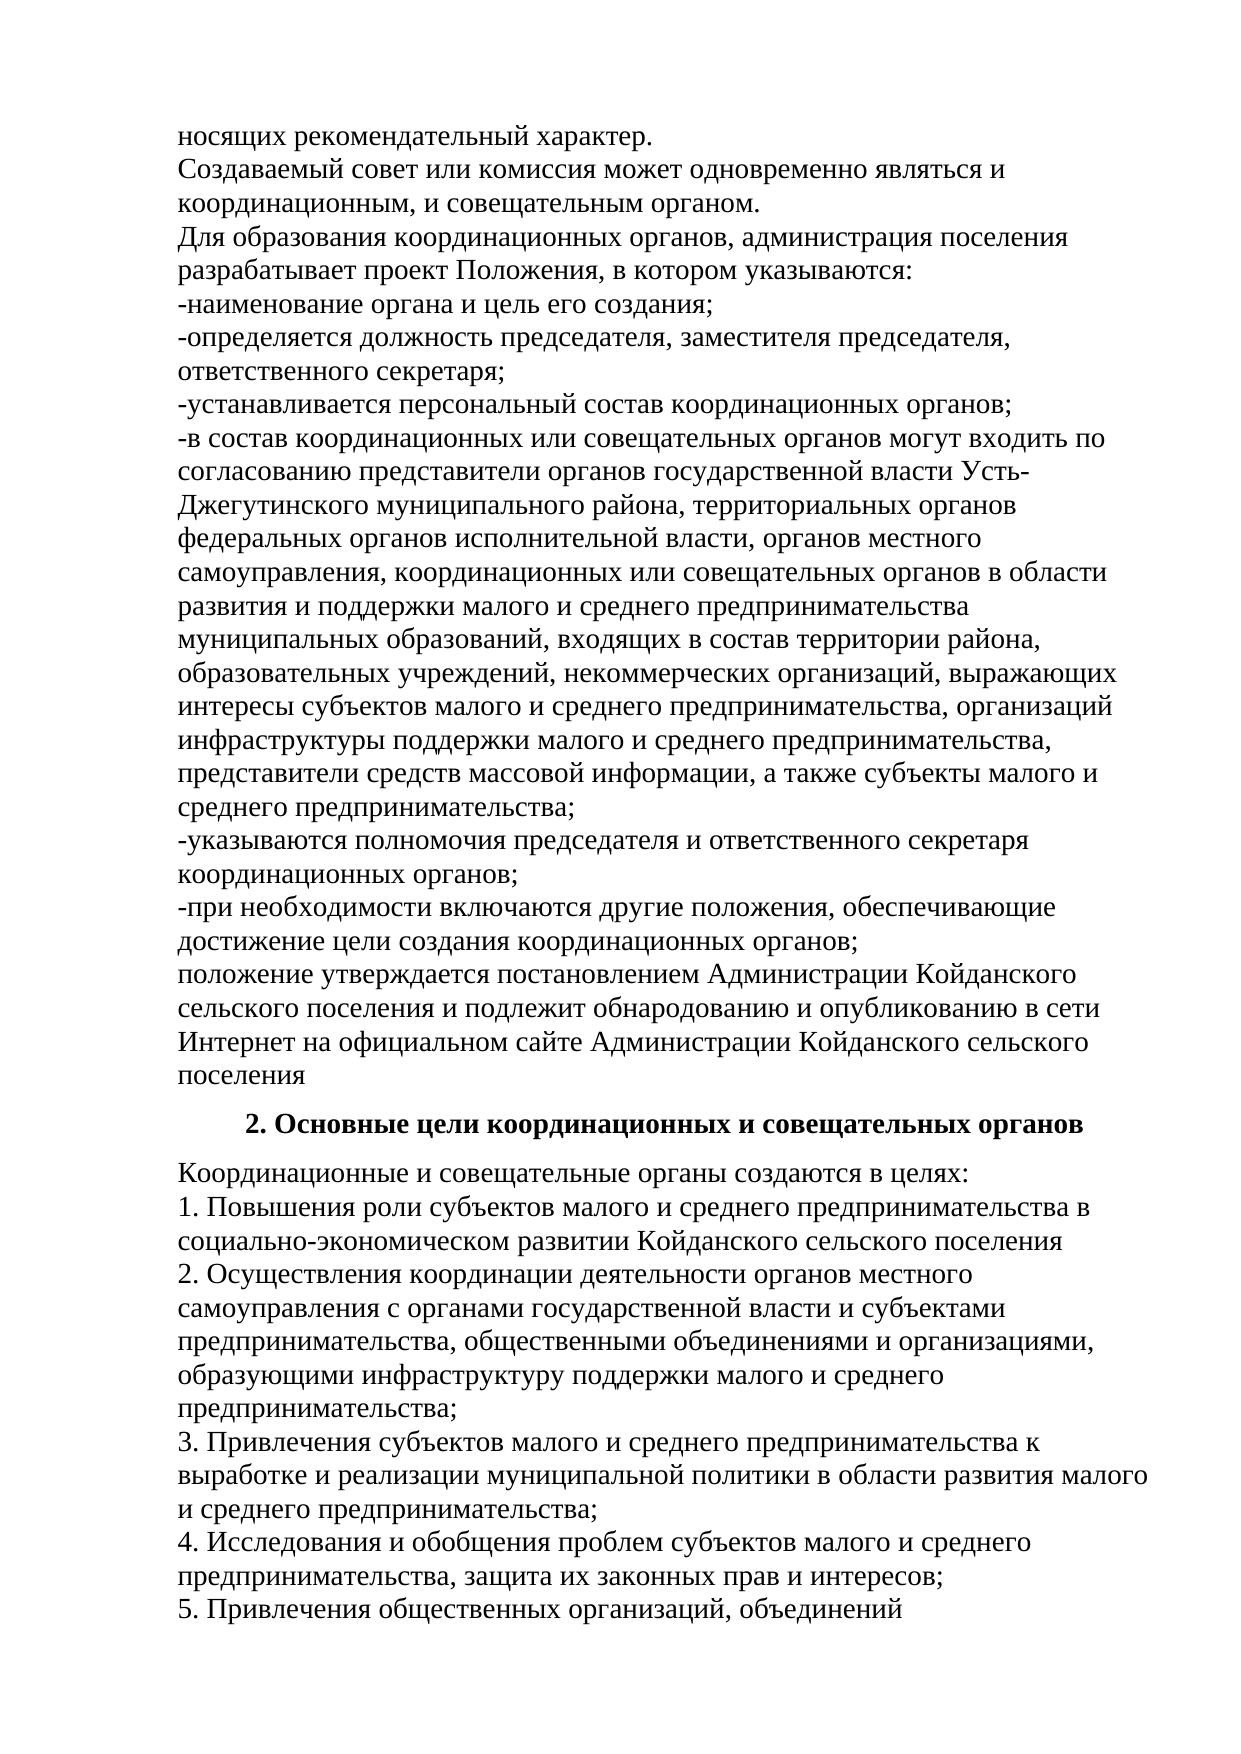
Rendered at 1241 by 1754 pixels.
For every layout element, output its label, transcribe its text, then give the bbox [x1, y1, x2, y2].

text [177, 1156, 1152, 1625]
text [177, 118, 1152, 1091]
text 2. Основные цели координационных и совещательных органов [177, 1106, 1152, 1140]
